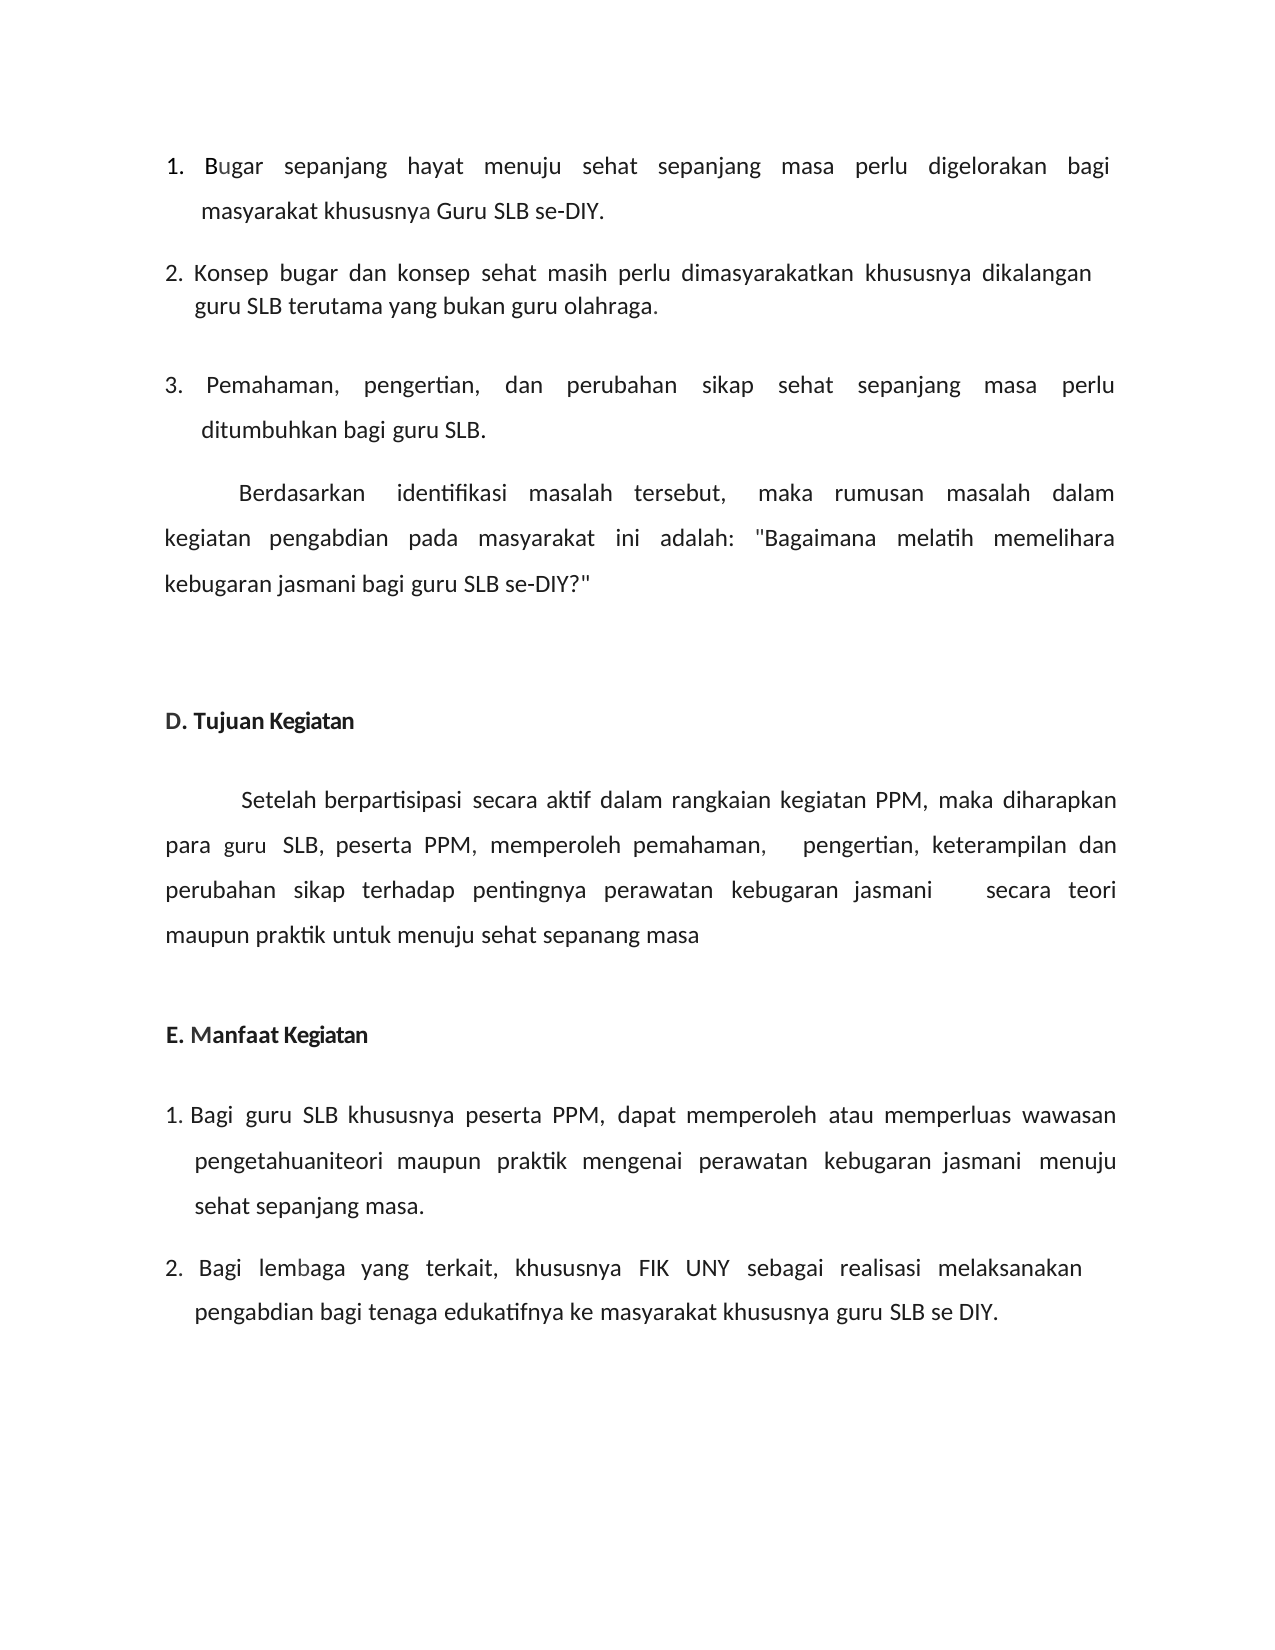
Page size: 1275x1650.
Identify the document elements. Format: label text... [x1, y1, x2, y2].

text Setelah berpartisipasi secara aktif dalam rangkaian kegiatan PPM, maka diharapkan para guru SLB, peserta PPM, memperoleh pemahaman, pengertian, keterampilan dan perubahan sikap terhadap pentingnya perawatan kebugaran jasmani secara teori maupun praktik untuk menuju sehat sepanang masa [165, 784, 1117, 950]
text D. Tujuan Kegiatan [165, 706, 503, 736]
text 2. Bagi lembaga yang terkait, khususnya FIK UNY sebagai realisasi melaksanakan pengabdian bagi tenaga edukatifnya ke masyarakat khususnya guru SLB se DIY. [165, 1252, 1117, 1327]
text E. Manfaat Kegiatan [166, 1019, 459, 1049]
text Berdasarkan identifikasi masalah tersebut, maka rumusan masalah dalam kegiatan pengabdian pada masyarakat ini adalah: "Bagaimana melatih memelihara kebugaran jasmani bagi guru SLB se-DIY?" [164, 477, 1115, 599]
text 1. Bugar sepanjang hayat menuju sehat sepanjang masa perlu digelorakan bagi masyarakat khususnya Guru SLB se-DIY. [166, 150, 1110, 226]
text 2. Konsep bugar dan konsep sehat masih perlu dimasyarakatkan khususnya dikalangan guru SLB terutama yang bukan guru olahraga. [165, 257, 1092, 321]
text 1. Bagi guru SLB khususnya peserta PPM, dapat memperoleh atau memperluas wawasan pengetahuaniteori maupun praktik mengenai perawatan kebugaran jasmani menuju sehat sepanjang masa. [165, 1100, 1117, 1220]
text 3. Pemahaman, pengertian, dan perubahan sikap sehat sepanjang masa perlu ditumbuhkan bagi guru SLB. [164, 369, 1115, 445]
